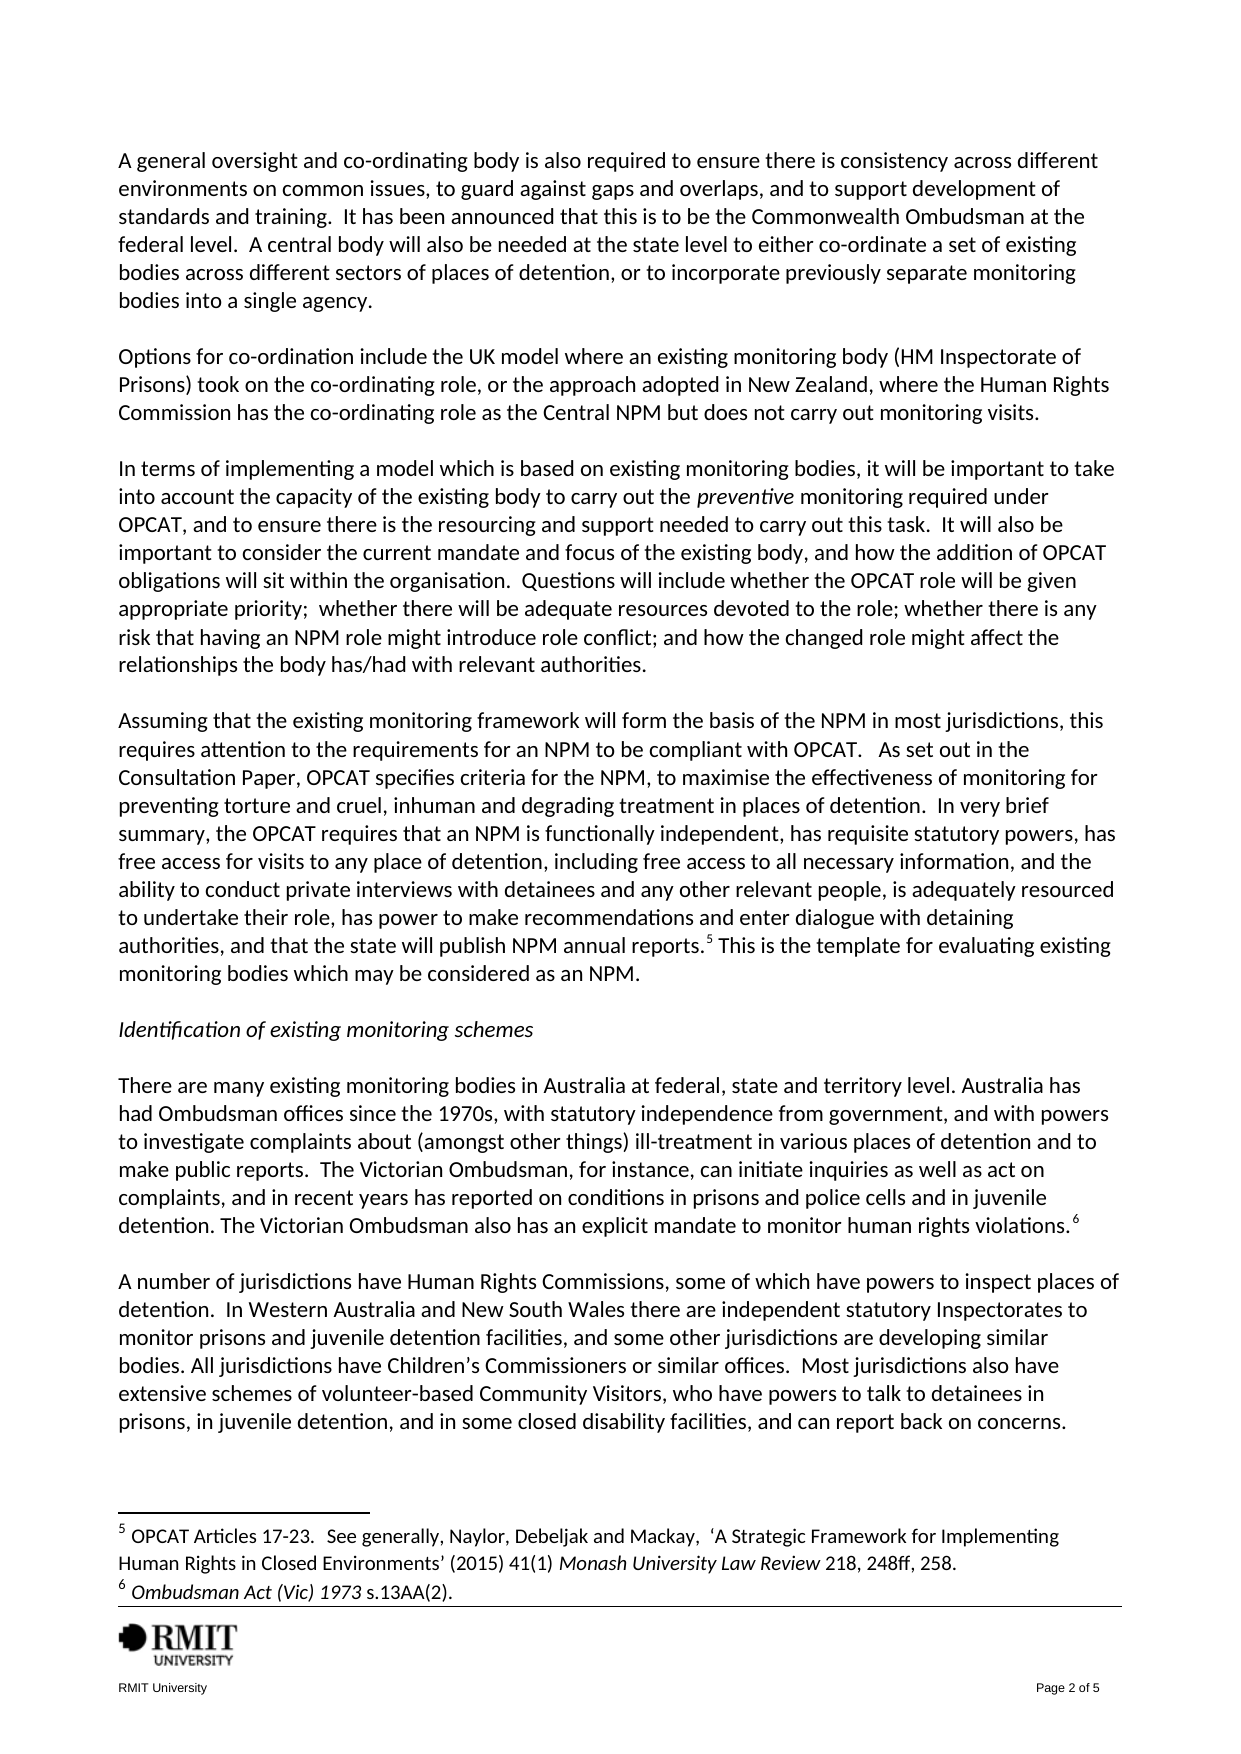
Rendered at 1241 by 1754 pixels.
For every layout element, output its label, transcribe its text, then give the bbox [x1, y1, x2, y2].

text In terms of implementing a model which is based on existing monitoring bodies, it will be important to take into account the capacity of the existing body to carry out the preventive monitoring required under OPCAT, and to ensure there is the resourcing and support needed to carry out this task. It will also be important to consider the current mandate and focus of the existing body, and how the addition of OPCAT obligations will sit within the organisation. Questions will include whether the OPCAT role will be given appropriate priority; whether there will be adequate resources devoted to the role; whether there is any risk that having an NPM role might introduce role conflict; and how the changed role might affect the relationships the body has/had with relevant authorities. [118, 454, 1122, 679]
text Options for co-ordination include the UK model where an existing monitoring body (HM Inspectorate of Prisons) took on the co-ordinating role, or the approach adopted in New Zealand, where the Human Rights Commission has the co-ordinating role as the Central NPM but does not carry out monitoring visits. [118, 342, 1122, 426]
text Identification of existing monitoring schemes [118, 1015, 1122, 1043]
text Assuming that the existing monitoring framework will form the basis of the NPM in most jurisdictions, this requires attention to the requirements for an NPM to be compliant with OPCAT. As set out in the Consultation Paper, OPCAT specifies criteria for the NPM, to maximise the effectiveness of monitoring for preventing torture and cruel, inhuman and degrading treatment in places of detention. In very brief summary, the OPCAT requires that an NPM is functionally independent, has requisite statutory powers, has free access for visits to any place of detention, including free access to all necessary information, and the ability to conduct private interviews with detainees and any other relevant people, is adequately resourced to undertake their role, has power to make recommendations and enter dialogue with detaining authorities, and that the state will publish NPM annual reports. This is the template for evaluating existing monitoring bodies which may be considered as an NPM. [118, 707, 1122, 987]
text There are many existing monitoring bodies in Australia at federal, state and territory level. Australia has had Ombudsman offices since the 1970s, with statutory independence from government, and with powers to investigate complaints about (amongst other things) ill-treatment in various places of detention and to make public reports. The Victorian Ombudsman, for instance, can initiate inquiries as well as act on complaints, and in recent years has reported on conditions in prisons and police cells and in juvenile detention. The Victorian Ombudsman also has an explicit mandate to monitor human rights violations. [118, 1071, 1122, 1239]
picture [118, 1623, 238, 1666]
text A general oversight and co-ordinating body is also required to ensure there is consistency across different environments on common issues, to guard against gaps and overlaps, and to support development of standards and training. It has been announced that this is to be the Commonwealth Ombudsman at the federal level. A central body will also be needed at the state level to either co-ordinate a set of existing bodies across different sectors of places of detention, or to incorporate previously separate monitoring bodies into a single agency. [118, 146, 1122, 314]
text A number of jurisdictions have Human Rights Commissions, some of which have powers to inspect places of detention. In Western Australia and New South Wales there are independent statutory Inspectorates to monitor prisons and juvenile detention facilities, and some other jurisdictions are developing similar bodies. All jurisdictions have Children’s Commissioners or similar offices. Most jurisdictions also have extensive schemes of volunteer-based Community Visitors, who have powers to talk to detainees in prisons, in juvenile detention, and in some closed disability facilities, and can report back on concerns. [118, 1267, 1122, 1435]
